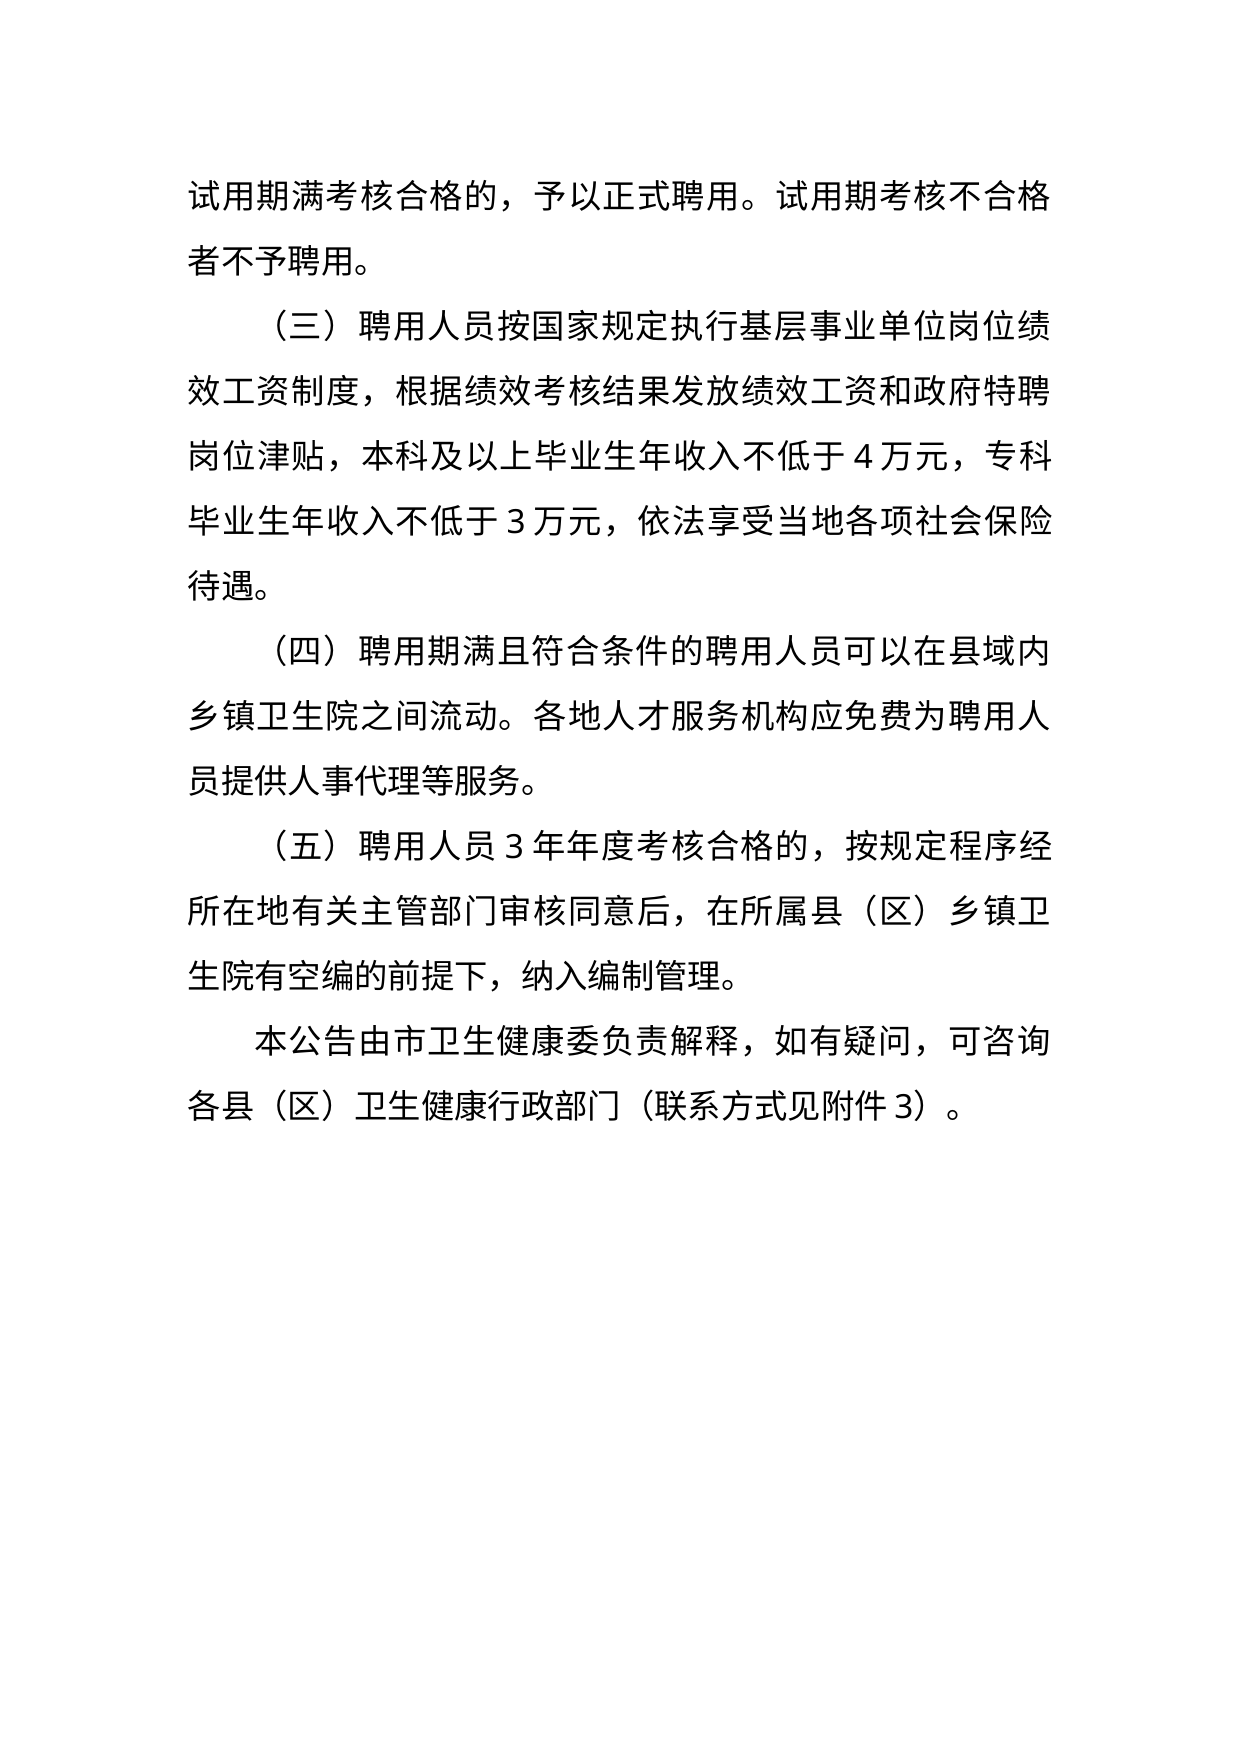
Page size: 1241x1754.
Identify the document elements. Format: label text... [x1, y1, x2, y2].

text 本公告由市卫生健康委负责解释，如有疑问，可咨询各县（区）卫生健康行政部门（联系方式见附件3）。 [187, 1007, 1053, 1137]
text （四）聘用期满且符合条件的聘用人员可以在县域内乡镇卫生院之间流动。各地人才服务机构应免费为聘用人员提供人事代理等服务。 [187, 617, 1053, 812]
text （五）聘用人员3年年度考核合格的，按规定程序经所在地有关主管部门审核同意后，在所属县（区）乡镇卫生院有空编的前提下，纳入编制管理。 [187, 812, 1053, 1007]
text （三）聘用人员按国家规定执行基层事业单位岗位绩效工资制度，根据绩效考核结果发放绩效工资和政府特聘岗位津贴，本科及以上毕业生年收入不低于4万元，专科毕业生年收入不低于3万元，依法享受当地各项社会保险待遇。 [187, 292, 1053, 617]
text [187, 162, 1053, 292]
